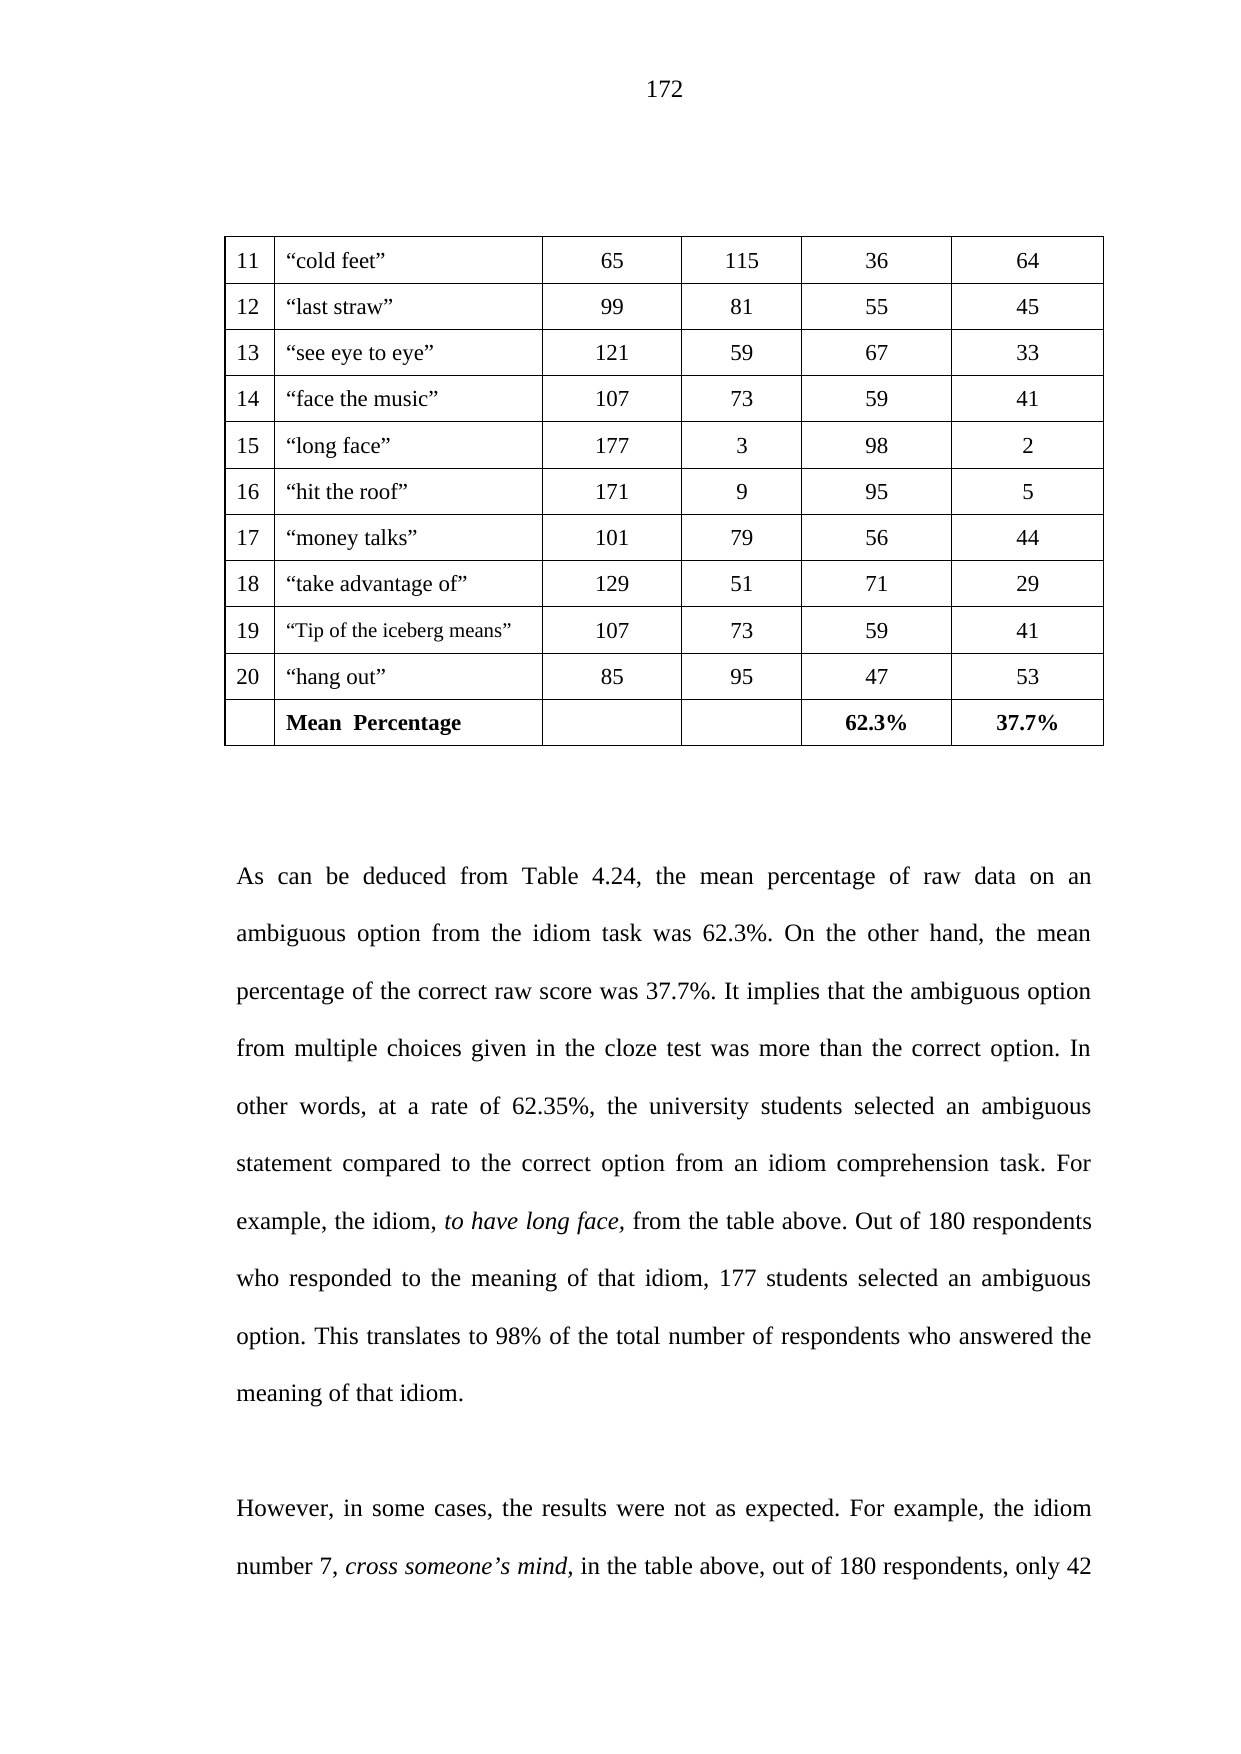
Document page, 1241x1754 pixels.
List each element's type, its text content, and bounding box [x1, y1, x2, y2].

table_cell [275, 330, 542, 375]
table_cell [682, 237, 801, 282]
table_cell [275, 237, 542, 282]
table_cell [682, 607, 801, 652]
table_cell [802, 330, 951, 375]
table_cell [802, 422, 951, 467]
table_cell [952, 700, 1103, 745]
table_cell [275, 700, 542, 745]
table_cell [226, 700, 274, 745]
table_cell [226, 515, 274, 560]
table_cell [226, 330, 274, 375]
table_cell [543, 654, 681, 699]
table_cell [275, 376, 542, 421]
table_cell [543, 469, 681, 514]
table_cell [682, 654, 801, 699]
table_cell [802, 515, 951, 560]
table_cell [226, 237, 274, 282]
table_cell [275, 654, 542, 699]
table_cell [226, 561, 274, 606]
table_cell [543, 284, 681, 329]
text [236, 1493, 1092, 1580]
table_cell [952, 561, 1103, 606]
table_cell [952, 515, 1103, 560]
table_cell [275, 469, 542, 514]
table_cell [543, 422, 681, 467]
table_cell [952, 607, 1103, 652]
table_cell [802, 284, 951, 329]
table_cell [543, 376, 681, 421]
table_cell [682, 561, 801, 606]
text As can be deduced from Table 4.24, the mean percentage of raw data on an ambiguous option from the idiom task was 62.3%. On the other hand, the mean percentage of the correct raw score was 37.7%. It implies that the ambiguous option from multiple choices given in the cloze test was more than the correct option. In other words, at a rate of 62.35%, the university students selected an ambiguous statement compared to the correct option from an idiom comprehension task. For example, the idiom, to have long face, from the table above. Out of 180 respondents who responded to the meaning of that idiom, 177 students selected an ambiguous option. This translates to 98% of the total number of respondents who answered the meaning of that idiom. [236, 861, 1092, 1407]
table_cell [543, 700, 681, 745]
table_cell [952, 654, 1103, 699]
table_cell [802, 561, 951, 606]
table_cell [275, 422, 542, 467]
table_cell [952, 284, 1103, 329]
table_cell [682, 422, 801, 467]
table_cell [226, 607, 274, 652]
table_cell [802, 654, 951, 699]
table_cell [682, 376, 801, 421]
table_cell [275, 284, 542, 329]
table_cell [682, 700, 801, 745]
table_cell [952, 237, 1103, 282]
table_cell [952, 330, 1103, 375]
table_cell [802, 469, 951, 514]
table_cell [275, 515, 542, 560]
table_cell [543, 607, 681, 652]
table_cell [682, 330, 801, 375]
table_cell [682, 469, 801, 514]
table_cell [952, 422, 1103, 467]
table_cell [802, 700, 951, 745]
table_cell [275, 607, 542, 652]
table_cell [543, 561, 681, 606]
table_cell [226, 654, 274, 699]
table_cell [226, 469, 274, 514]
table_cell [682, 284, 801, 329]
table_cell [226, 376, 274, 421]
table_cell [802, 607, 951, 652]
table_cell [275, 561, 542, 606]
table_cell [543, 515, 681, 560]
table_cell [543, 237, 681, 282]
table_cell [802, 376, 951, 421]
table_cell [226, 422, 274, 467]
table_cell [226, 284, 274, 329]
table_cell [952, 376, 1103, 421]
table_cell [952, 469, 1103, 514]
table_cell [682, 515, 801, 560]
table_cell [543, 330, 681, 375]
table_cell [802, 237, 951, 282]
